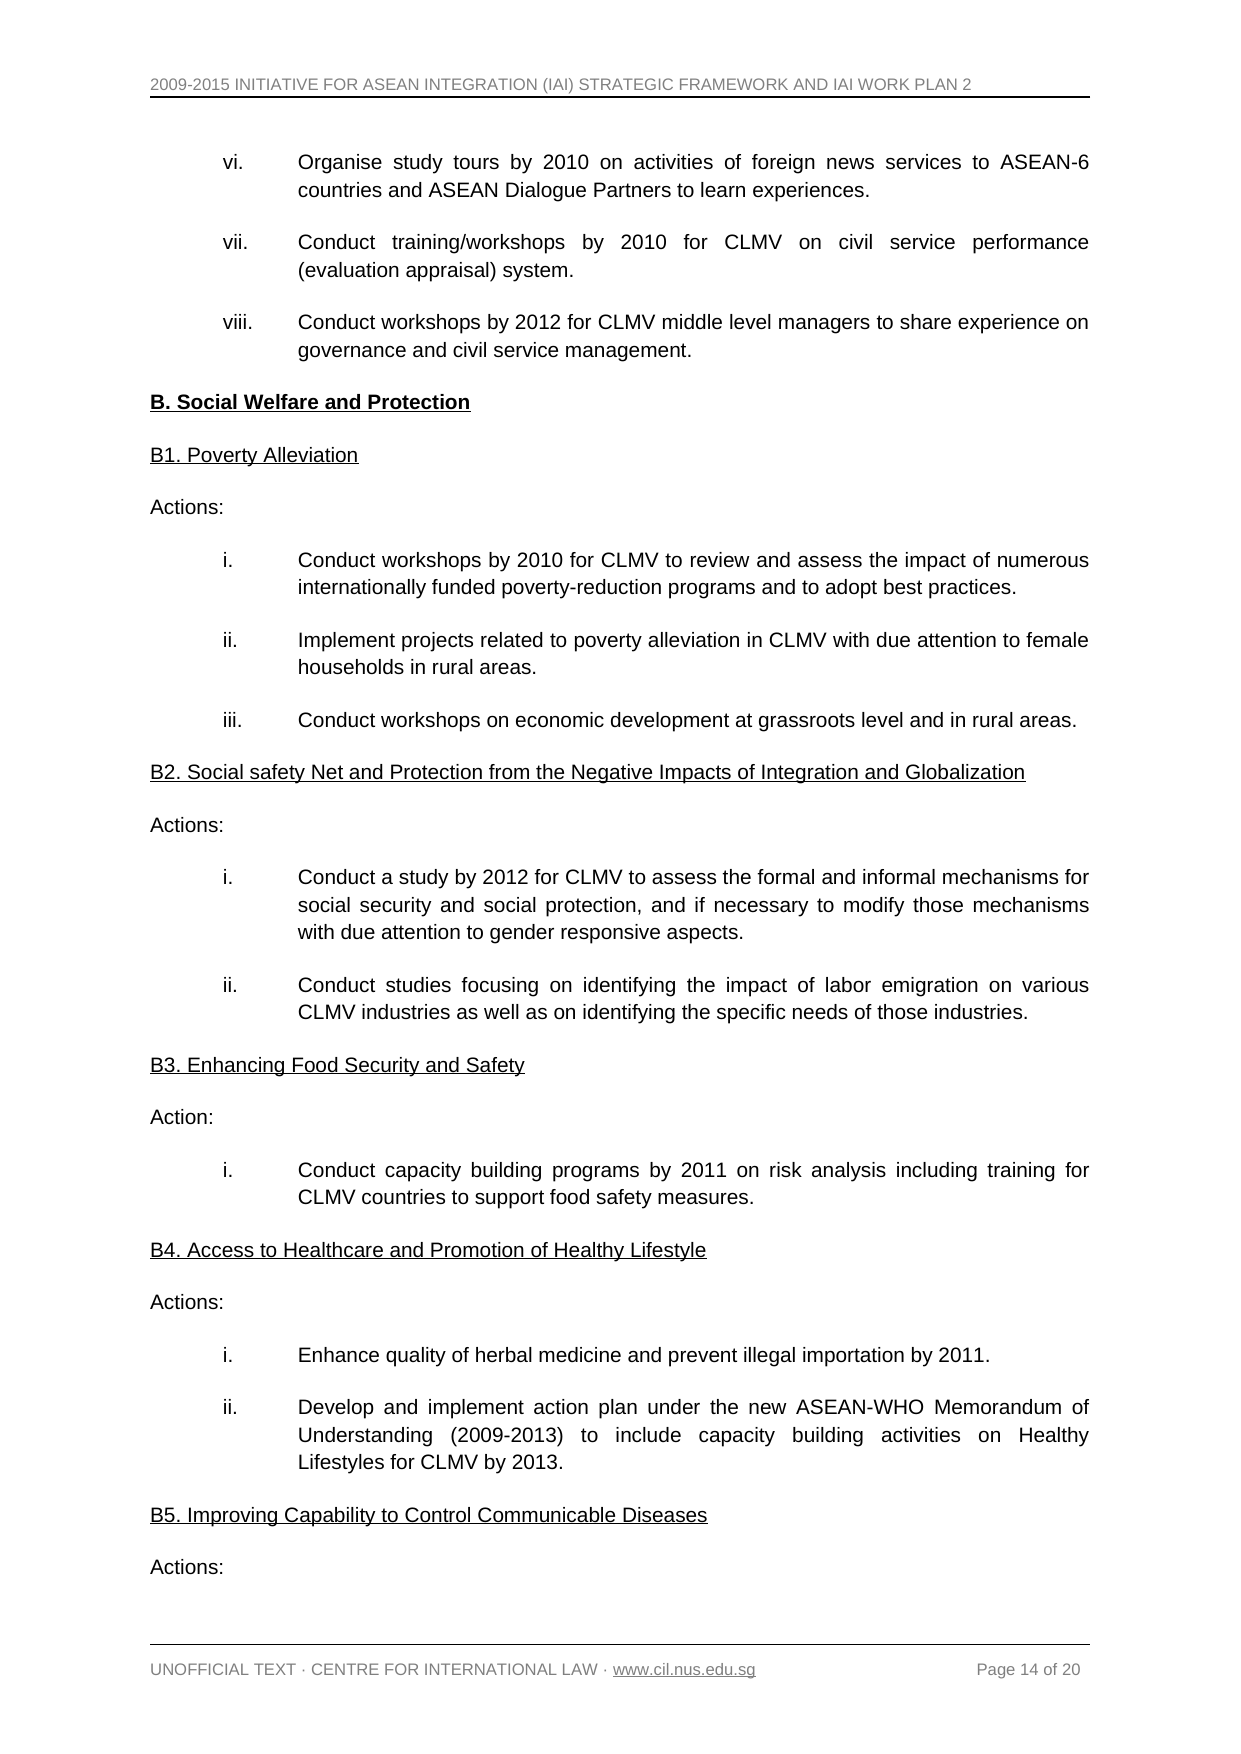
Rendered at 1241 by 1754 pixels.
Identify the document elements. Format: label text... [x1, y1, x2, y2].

text Action: [150, 1105, 1090, 1129]
list Conduct capacity building programs by 2011 on risk analysis including training for CLMV countries to support food safety measures. [223, 1157, 1090, 1209]
list Organise study tours by 2010 on activities of foreign news services to ASEAN-6 countries and ASEAN Dialogue Partners to learn experiences. [223, 150, 1090, 201]
list Implement projects related to poverty alleviation in CLMV with due attention to female households in rural areas. [223, 627, 1090, 679]
subtitle B4. Access to Healthcare and Promotion of Healthy Lifestyle [150, 1237, 1090, 1261]
subtitle B1. Poverty Alleviation [150, 442, 1090, 466]
list Conduct studies focusing on identifying the impact of labor emigration on various CLMV industries as well as on identifying the specific needs of those industries. [223, 972, 1090, 1024]
text Actions: [150, 812, 1090, 836]
subtitle B. Social Welfare and Protection [150, 390, 1090, 414]
list Conduct training/workshops by 2010 for CLMV on civil service performance (evaluation appraisal) system. [223, 230, 1090, 281]
subtitle B5. Improving Capability to Control Communicable Diseases [150, 1502, 1090, 1526]
list Conduct a study by 2012 for CLMV to assess the formal and informal mechanisms for social security and social protection, and if necessary to modify those mechanisms with due attention to gender responsive aspects. [223, 865, 1090, 944]
subtitle B3. Enhancing Food Security and Safety [150, 1052, 1090, 1076]
text Actions: [150, 1290, 1090, 1314]
subtitle B2. Social safety Net and Protection from the Negative Impacts of Integration and Globalization [150, 760, 1090, 784]
list Conduct workshops by 2012 for CLMV middle level managers to share experience on governance and civil service management. [223, 310, 1090, 361]
list Conduct workshops on economic development at grassroots level and in rural areas. [223, 707, 1090, 731]
list Conduct workshops by 2010 for CLMV to review and assess the impact of numerous internationally funded poverty-reduction programs and to adopt best practices. [223, 547, 1090, 599]
text Actions: [150, 495, 1090, 519]
list Enhance quality of herbal medicine and prevent illegal importation by 2011. [223, 1342, 1090, 1366]
list Develop and implement action plan under the new ASEAN-WHO Memorandum of Understanding (2009-2013) to include capacity building activities on Healthy Lifestyles for CLMV by 2013. [223, 1395, 1090, 1474]
text Actions: [150, 1555, 1090, 1579]
